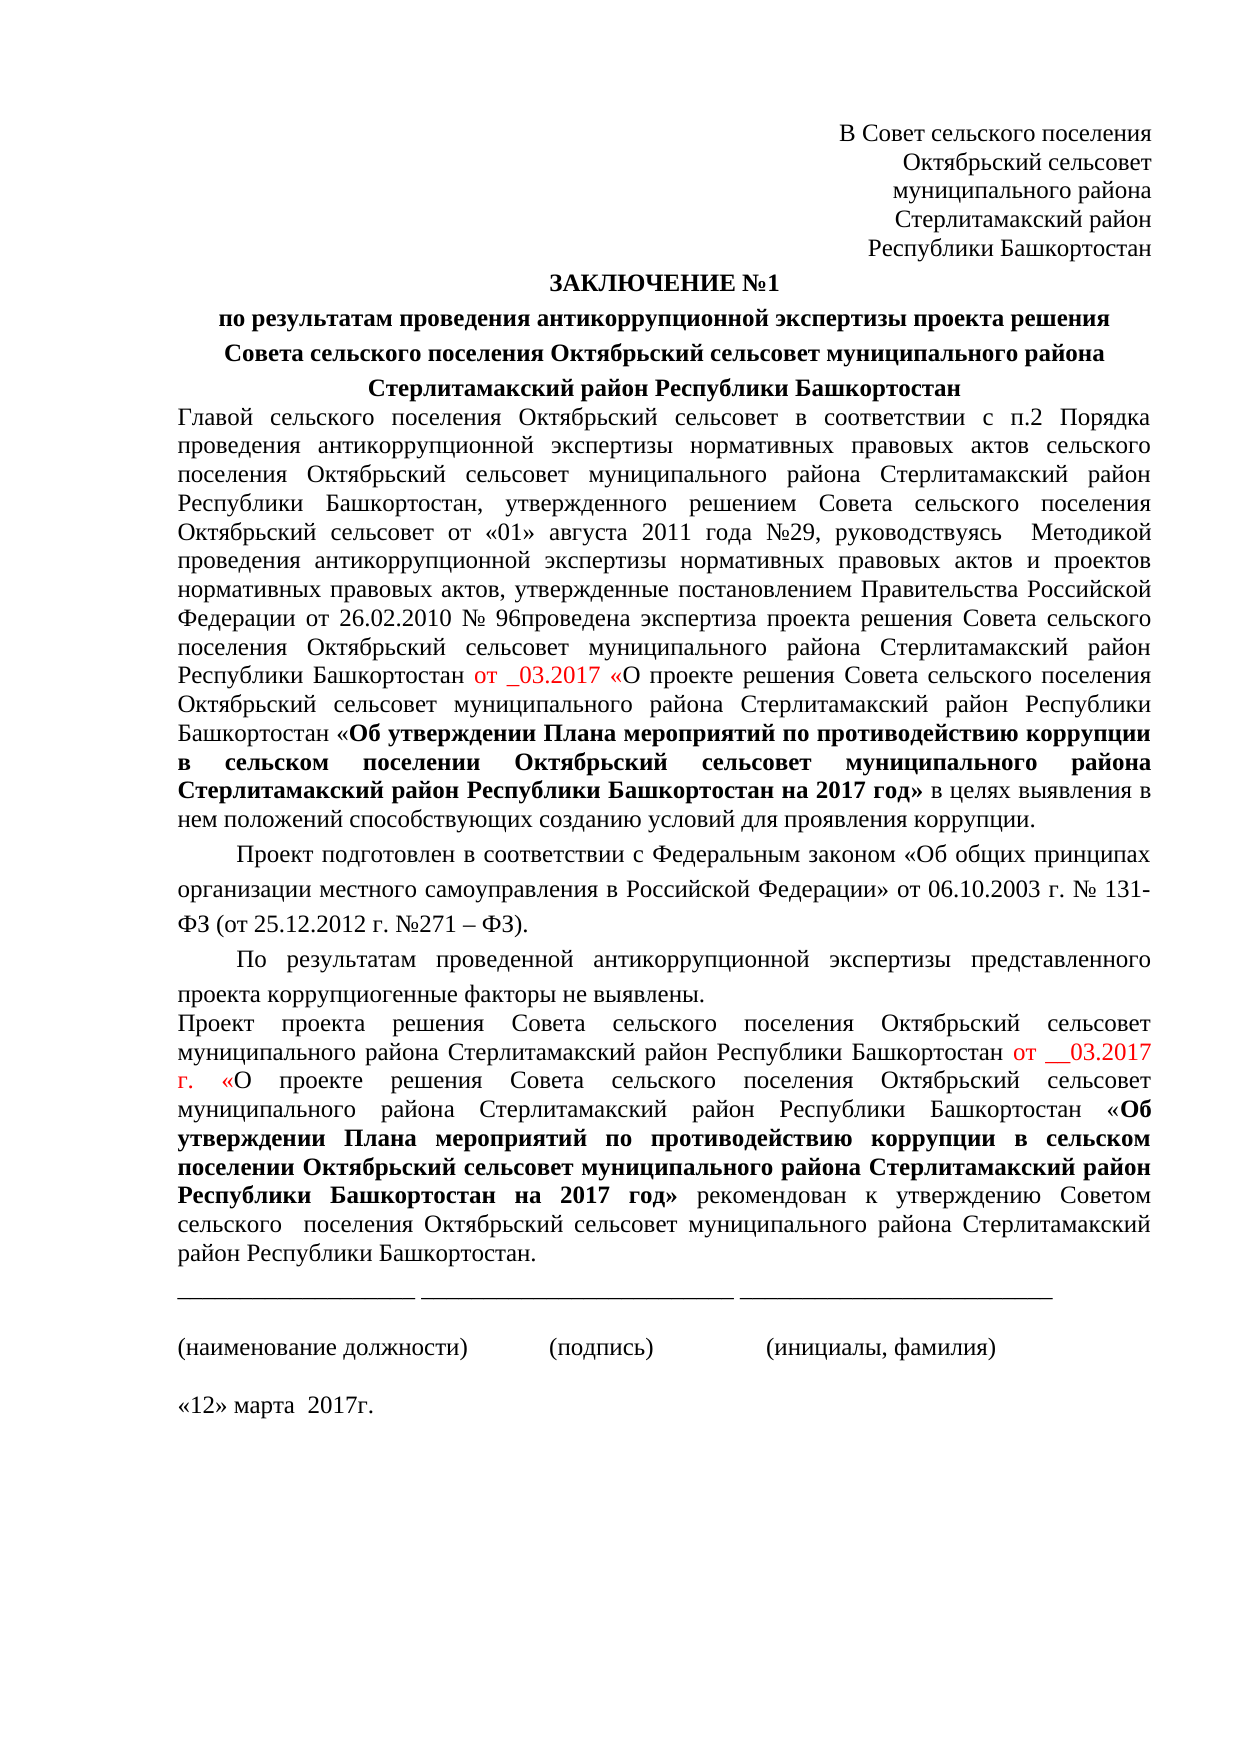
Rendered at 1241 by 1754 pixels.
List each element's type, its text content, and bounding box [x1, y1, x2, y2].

text ЗАКЛЮЧЕНИЕ №1 [177, 262, 1152, 297]
text Стерлитамакский район [177, 204, 1152, 233]
text муниципального района [177, 176, 1152, 204]
text (наименование должности) (подпись) (инициалы, фамилия) [177, 1325, 1152, 1360]
text В Совет сельского поселения [177, 118, 1152, 147]
text Октябрьский сельсовет [177, 147, 1152, 176]
text По результатам проведенной антикоррупционной экспертизы представленного проекта коррупциогенные факторы не выявлены. [177, 938, 1152, 1008]
text «12» марта 2017г. [177, 1384, 1152, 1419]
text Проект подготовлен в соответствии с Федеральным законом «Об общих принципах организации местного самоуправления в Российской Федерации» от 06.10.2003 г. № 131-ФЗ (от 25.12.2012 г. №271 – ФЗ). [177, 833, 1152, 938]
text по результатам проведения антикоррупционной экспертизы проекта решения Совета сельского поселения Октябрьский сельсовет муниципального района Стерлитамакский район Республики Башкортостан [177, 297, 1152, 402]
text Республики Башкортостан [177, 233, 1152, 262]
text ___________________ _________________________ _________________________ [177, 1267, 1152, 1302]
text Главой сельского поселения Октябрьский сельсовет в соответствии с п.2 Порядка проведения антикоррупционной экспертизы нормативных правовых актов сельского поселения Октябрьский сельсовет муниципального района Стерлитамакский район Республики Башкортостан, утвержденного решением Совета сельского поселения Октябрьский сельсовет от «01» августа 2011 года №29, руководствуясь Методикой проведения антикоррупционной экспертизы нормативных правовых актов и проектов нормативных правовых актов, утвержденные постановлением Правительства Российской Федерации от 26.02.2010 № 96проведена экспертиза проекта решения Совета сельского поселения Октябрьский сельсовет муниципального района Стерлитамакский район Республики Башкортостан от _03.2017 «О проекте решения Совета сельского поселения Октябрьский сельсовет муниципального района Стерлитамакский район Республики Башкортостан «Об утверждении Плана мероприятий по противодействию коррупции в сельском поселении Октябрьский сельсовет муниципального района Стерлитамакский район Республики Башкортостан на 2017 год» в целях выявления в нем положений способствующих созданию условий для проявления коррупции. [177, 402, 1152, 833]
text Проект проекта решения Совета сельского поселения Октябрьский сельсовет муниципального района Стерлитамакский район Республики Башкортостан от __03.2017 г. «О проекте решения Совета сельского поселения Октябрьский сельсовет муниципального района Стерлитамакский район Республики Башкортостан «Об утверждении Плана мероприятий по противодействию коррупции в сельском поселении Октябрьский сельсовет муниципального района Стерлитамакский район Республики Башкортостан на 2017 год» рекомендован к утверждению Советом сельского поселения Октябрьский сельсовет муниципального района Стерлитамакский район Республики Башкортостан. [177, 1008, 1152, 1267]
